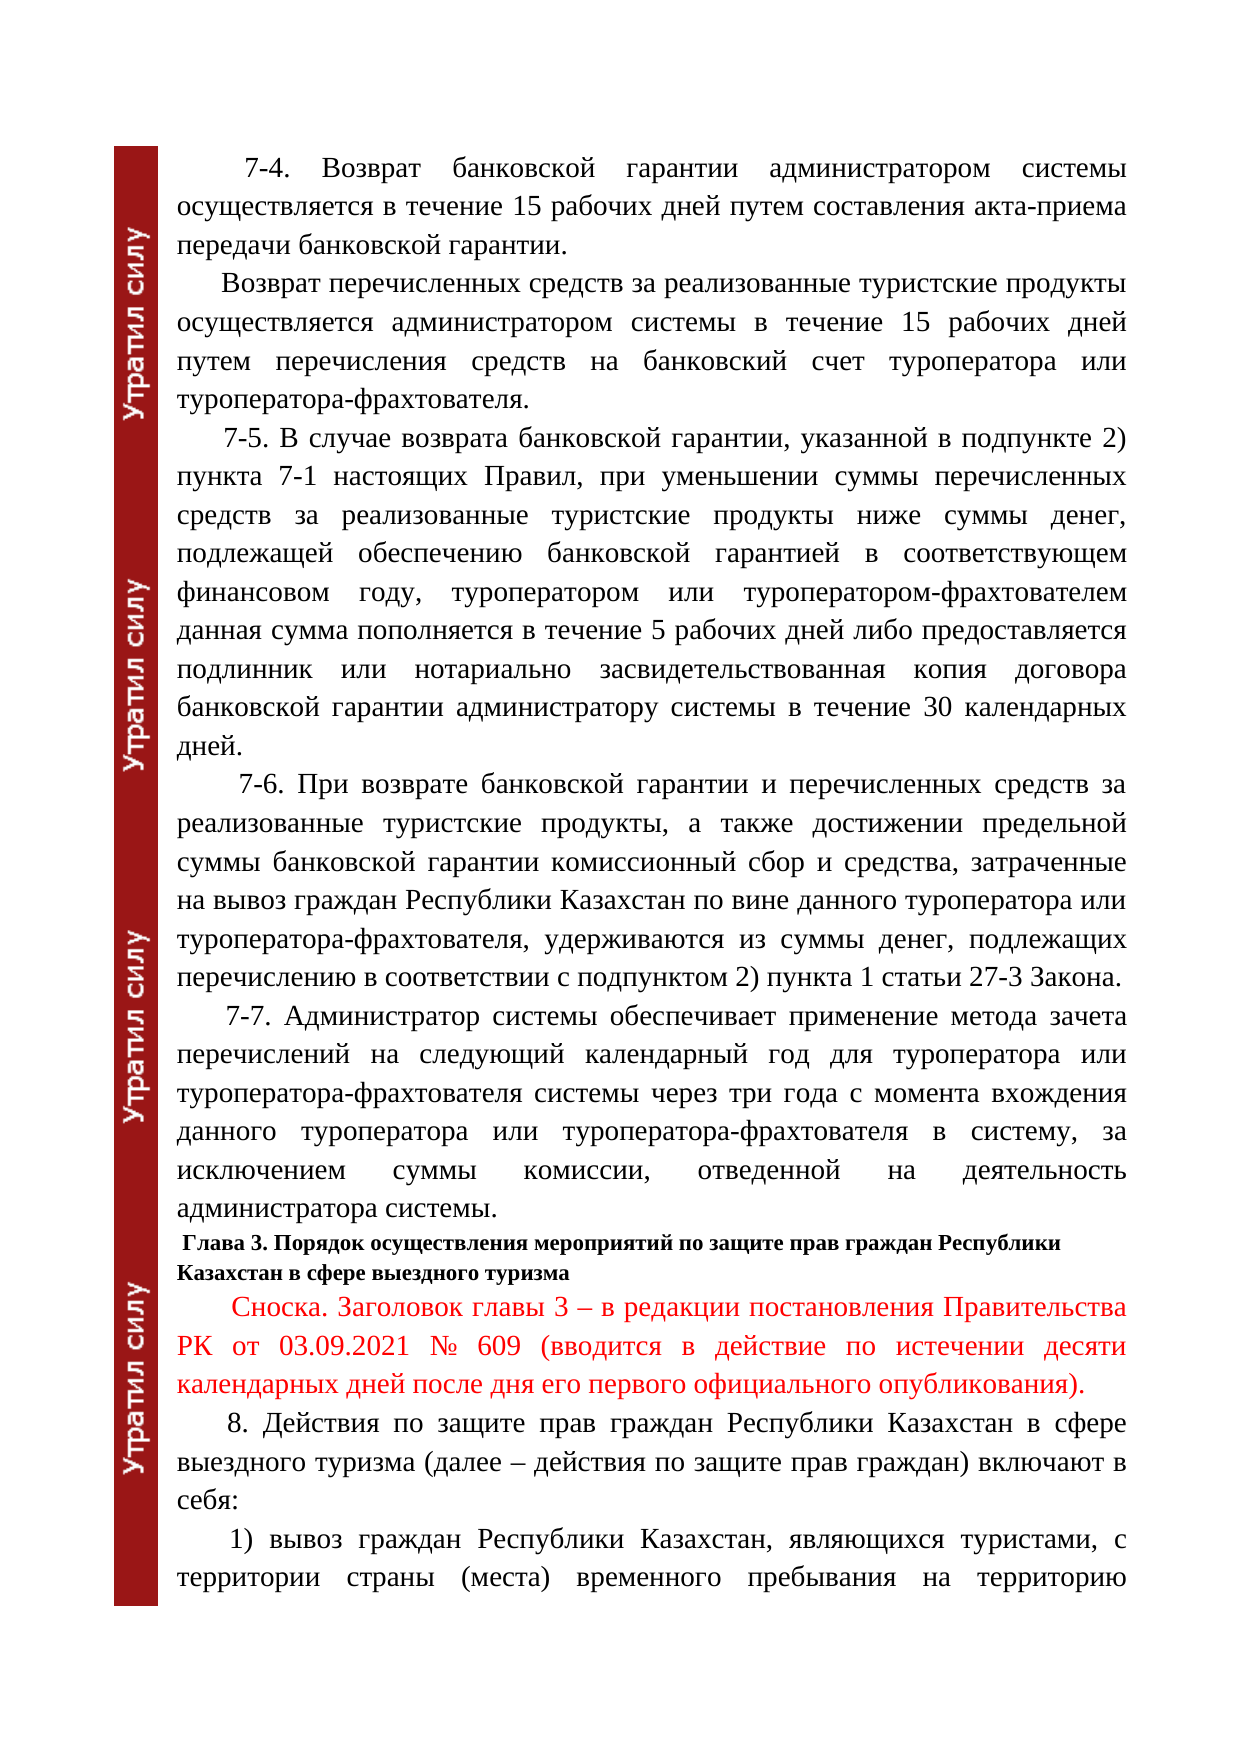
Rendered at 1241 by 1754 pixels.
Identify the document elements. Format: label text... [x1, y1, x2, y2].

text Возврат перечисленных средств за реализованные туристские продукты осуществляется администратором системы в течение 15 рабочих дней путем перечисления средств на банковский счет туроператора или туроператора-фрахтователя. [112, 266, 1128, 415]
picture [114, 415, 158, 420]
text Глава 3. Порядок осуществления мероприятий по защите прав граждан Республики Казахстан в сфере выездного туризма [112, 1229, 1128, 1286]
text 7-6. При возврате банковской гарантии и перечисленных средств за реализованные туристские продукты, а также достижении предельной суммы банковской гарантии комиссионный сбор и средства, затраченные на вывоз граждан Республики Казахстан по вине данного туроператора или туроператора-фрахтователя, удерживаются из суммы денег, подлежащих перечислению в соответствии с подпунктом 2) пункта 1 статьи 27-3 Закона. [112, 767, 1128, 993]
picture [114, 1516, 158, 1521]
picture [114, 261, 158, 266]
text 8. Действия по защите прав граждан Республики Казахстан в сфере выездного туризма (далее – действия по защите прав граждан) включают в себя: [112, 1405, 1128, 1516]
picture [114, 993, 158, 998]
text Сноска. Заголовок главы 3 – в редакции постановления Правительства РК от 03.09.2021 № 609 (вводится в действие по истечении десяти календарных дней после дня его первого официального опубликования). [112, 1289, 1128, 1400]
picture [114, 762, 158, 767]
text 7-5. В случае возврата банковской гарантии, указанной в подпункте 2) пункта 7-1 настоящих Правил, при уменьшении суммы перечисленных средств за реализованные туристские продукты ниже суммы денег, подлежащей обеспечению банковской гарантией в соответствующем финансовом году, туроператором или туроператором-фрахтователем данная сумма пополняется в течение 5 рабочих дней либо предоставляется подлинник или нотариально засвидетельствованная копия договора банковской гарантии администратору системы в течение 30 календарных дней. [112, 420, 1128, 762]
picture [114, 1400, 158, 1405]
picture [114, 1224, 158, 1229]
picture [114, 146, 158, 150]
picture [114, 1593, 158, 1606]
text 7-7. Администратор системы обеспечивает применение метода зачета перечислений на следующий календарный год для туроператора или туроператора-фрахтователя системы через три года с момента вхождения данного туроператора или туроператора-фрахтователя в систему, за исключением суммы комиссии, отведенной на деятельность администратора системы. [112, 998, 1128, 1224]
text 7-4. Возврат банковской гарантии администратором системы осуществляется в течение 15 рабочих дней путем составления акта-приема передачи банковской гарантии. [112, 150, 1128, 261]
